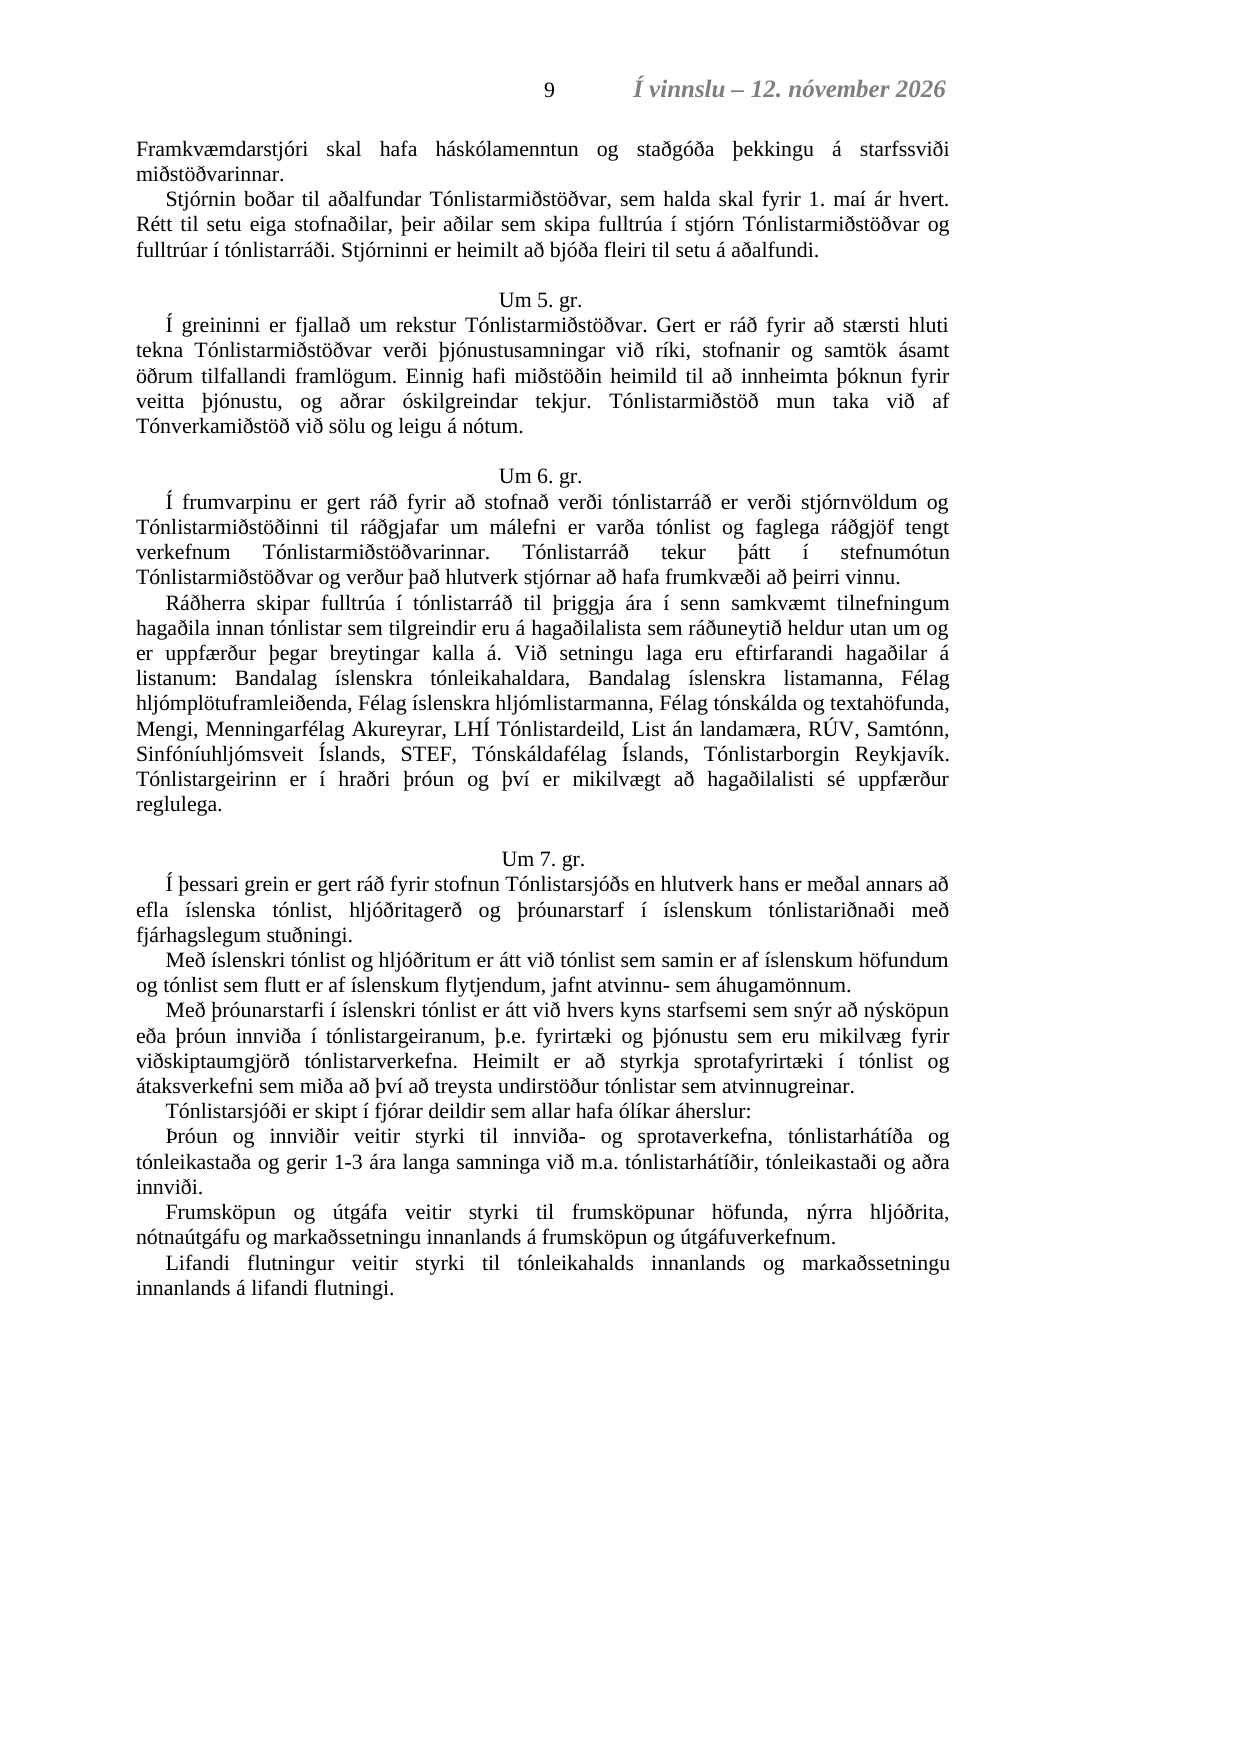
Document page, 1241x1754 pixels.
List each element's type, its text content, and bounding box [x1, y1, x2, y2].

text Í greininni er fjallað um rekstur Tónlistarmiðstöðvar. Gert er ráð fyrir að stærsti hluti tekna Tónlistarmiðstöðvar verði þjónustusamningar við ríki, stofnanir og samtök ásamt öðrum tilfallandi framlögum. Einnig hafi miðstöðin heimild til að innheimta þóknun fyrir veitta þjónustu, og aðrar óskilgreindar tekjur. Tónlistarmiðstöð mun taka við af Tónverkamiðstöð við sölu og leigu á nótum. [136, 312, 951, 438]
text Með íslenskri tónlist og hljóðritum er átt við tónlist sem samin er af íslenskum höfundum og tónlist sem flutt er af íslenskum flytjendum, jafnt atvinnu- sem áhugamönnum. [136, 947, 951, 997]
text Í frumvarpinu er gert ráð fyrir að stofnað verði tónlistarráð er verði stjórnvöldum og Tónlistarmiðstöðinni til ráðgjafar um málefni er varða tónlist og faglega ráðgjöf tengt verkefnum Tónlistarmiðstöðvarinnar. Tónlistarráð tekur þátt í stefnumótun Tónlistarmiðstöðvar og verður það hlutverk stjórnar að hafa frumkvæði að þeirri vinnu. [136, 489, 951, 589]
text Um 6. gr. [136, 463, 951, 489]
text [136, 136, 951, 186]
text Lifandi flutningur veitir styrki til tónleikahalds innanlands og markaðssetningu innanlands á lifandi flutningi. [136, 1249, 951, 1300]
text Um 7. gr. [136, 816, 951, 871]
text Stjórnin boðar til aðalfundar Tónlistarmiðstöðvar, sem halda skal fyrir 1. maí ár hvert. Rétt til setu eiga stofnaðilar, þeir aðilar sem skipa fulltrúa í stjórn Tónlistarmiðstöðvar og fulltrúar í tónlistarráði. Stjórninni er heimilt að bjóða fleiri til setu á aðalfundi. [136, 186, 951, 262]
text Með þróunarstarfi í íslenskri tónlist er átt við hvers kyns starfsemi sem snýr að nýsköpun eða þróun innviða í tónlistargeiranum, þ.e. fyrirtæki og þjónustu sem eru mikilvæg fyrir viðskiptaumgjörð tónlistarverkefna. Heimilt er að styrkja sprotafyrirtæki í tónlist og átaksverkefni sem miða að því að treysta undirstöður tónlistar sem atvinnugreinar. [136, 997, 951, 1098]
text Þróun og innviðir veitir styrki til innviða- og sprotaverkefna, tónlistarhátíða og tónleikastaða og gerir 1-3 ára langa samninga við m.a. tónlistarhátíðir, tónleikastaði og aðra innviði. [136, 1123, 951, 1199]
text Ráðherra skipar fulltrúa í tónlistarráð til þriggja ára í senn samkvæmt tilnefningum hagaðila innan tónlistar sem tilgreindir eru á hagaðilalista sem ráðuneytið heldur utan um og er uppfærður þegar breytingar kalla á. Við setningu laga eru eftirfarandi hagaðilar á listanum: Bandalag íslenskra tónleikahaldara, Bandalag íslenskra listamanna, Félag hljómplötuframleiðenda, Félag íslenskra hljómlistarmanna, Félag tónskálda og textahöfunda, Mengi, Menningarfélag Akureyrar, LHÍ Tónlistardeild, List án landamæra, RÚV, Samtónn, Sinfóníuhljómsveit Íslands, STEF, Tónskáldafélag Íslands, Tónlistarborgin Reykjavík. Tónlistargeirinn er í hraðri þróun og því er mikilvægt að hagaðilalisti sé uppfærður reglulega. [136, 589, 951, 816]
text Í þessari grein er gert ráð fyrir stofnun Tónlistarsjóðs en hlutverk hans er meðal annars að efla íslenska tónlist, hljóðritagerð og þróunarstarf í íslenskum tónlistariðnaði með fjárhagslegum stuðningi. [136, 871, 951, 947]
text Tónlistarsjóði er skipt í fjórar deildir sem allar hafa ólíkar áherslur: [136, 1098, 951, 1123]
text Frumsköpun og útgáfa veitir styrki til frumsköpunar höfunda, nýrra hljóðrita, nótnaútgáfu og markaðssetningu innanlands á frumsköpun og útgáfuverkefnum. [136, 1199, 951, 1249]
text Um 5. gr. [136, 287, 951, 312]
